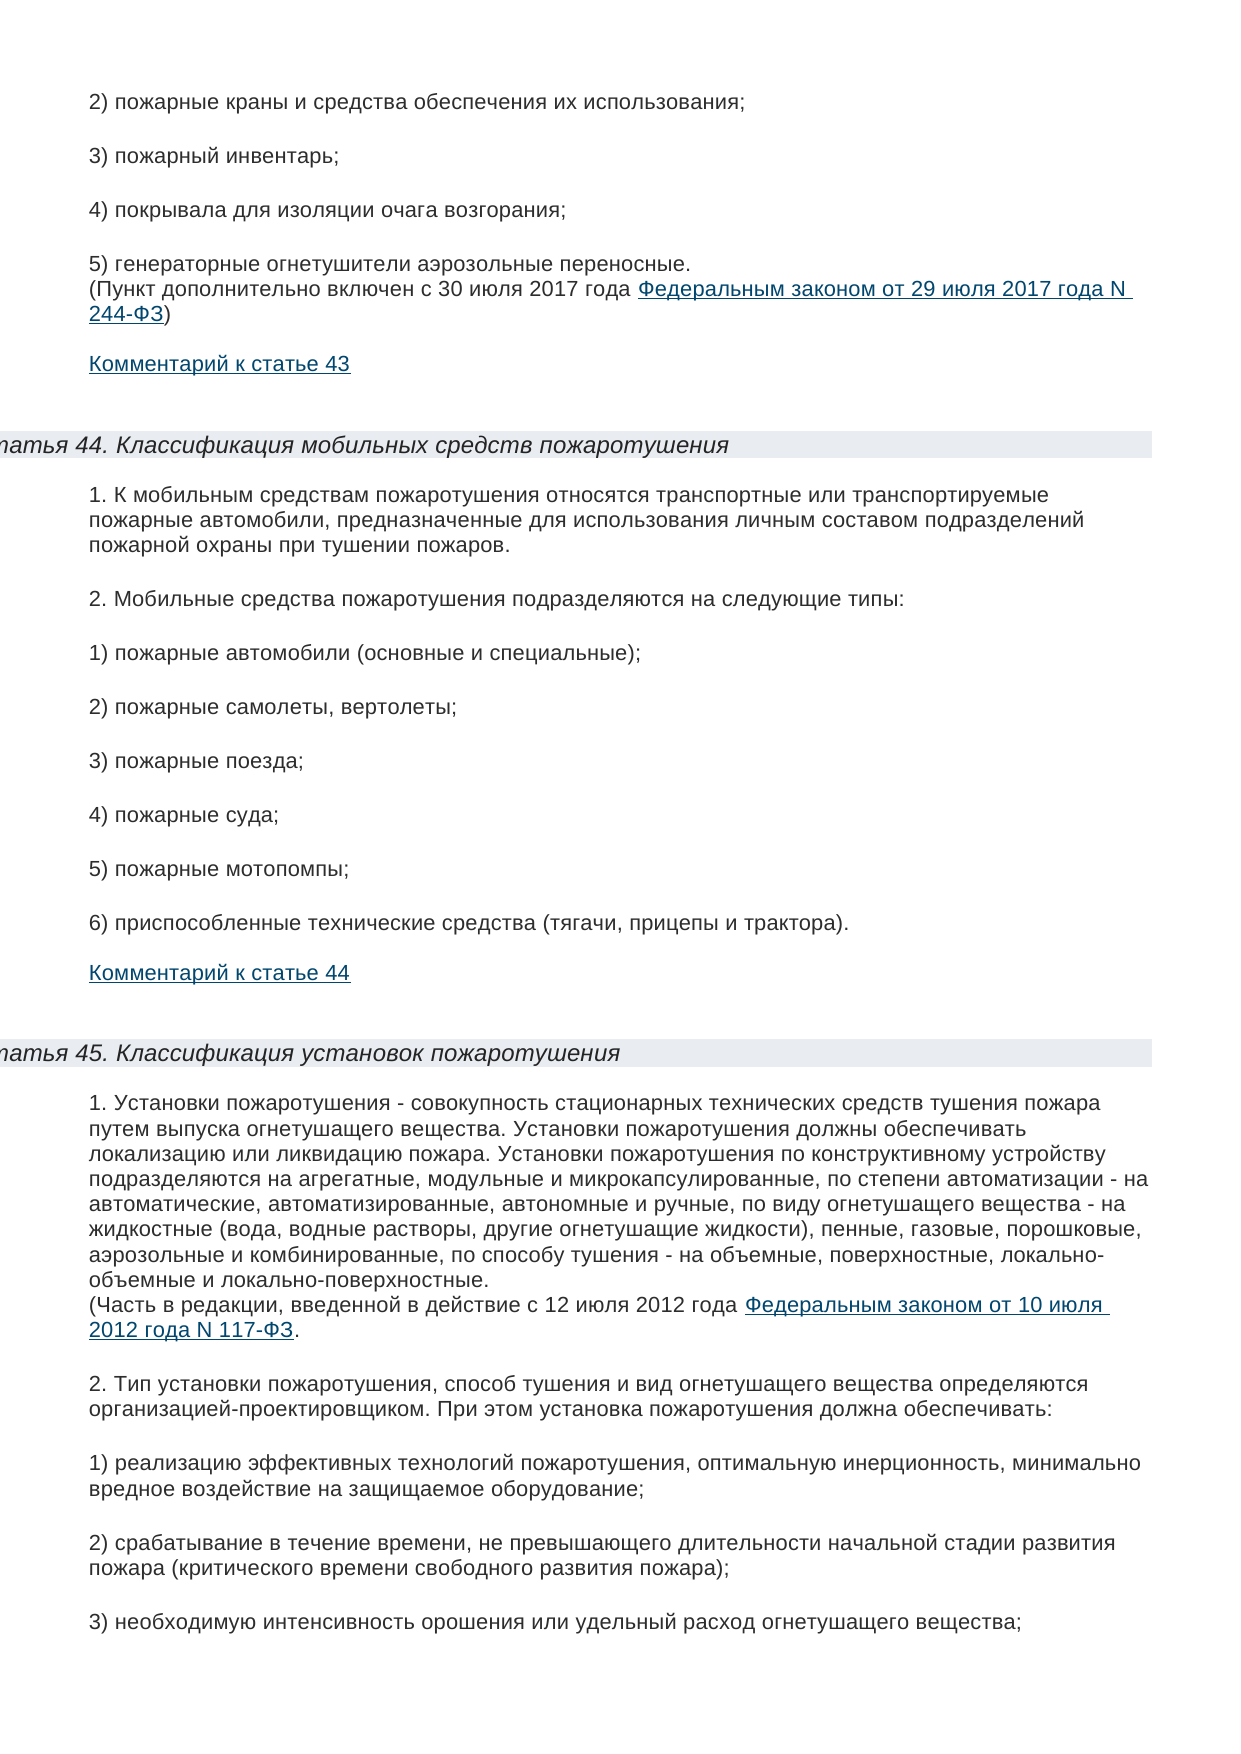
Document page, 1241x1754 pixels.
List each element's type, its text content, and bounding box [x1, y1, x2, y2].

text 1) реализацию эффективных технологий пожаротушения, оптимальную инерционность, минимально вредное воздействие на защищаемое оборудование; [89, 1450, 1152, 1529]
text 1) пожарные автомобили (основные и специальные); [89, 640, 1152, 694]
text 2. Мобильные средства пожаротушения подразделяются на следующие типы: [89, 586, 1152, 640]
text 5) пожарные мотопомпы; [89, 856, 1152, 910]
text 4) пожарные суда; [89, 802, 1152, 856]
subtitle Статья 45. Классификация установок пожаротушения [0, 1039, 1152, 1067]
text 1. Установки пожаротушения - совокупность стационарных технических средств тушения пожара путем выпуска огнетушащего вещества. Установки пожаротушения должны обеспечивать локализацию или ликвидацию пожара. Установки пожаротушения по конструктивному устройству подразделяются на агрегатные, модульные и микрокапсулированные, по степени автоматизации - на автоматические, автоматизированные, автономные и ручные, по виду огнетушащего вещества - на жидкостные (вода, водные растворы, другие огнетушащие жидкости), пенные, газовые, порошковые, аэрозольные и комбинированные, по способу тушения - на объемные, поверхностные, локально-объемные и локально-поверхностные. (Часть в редакции, введенной в действие с 12 июля 2012 года Федеральным законом от 10 июля 2012 года N 117-ФЗ. [89, 1090, 1152, 1371]
text 3) необходимую интенсивность орошения или удельный расход огнетушащего вещества; [89, 1609, 1152, 1663]
text 3) пожарный инвентарь; [89, 143, 1152, 197]
text 6) приспособленные технические средства (тягачи, прицепы и трактора). Комментарий к статье 44 [89, 910, 1152, 1039]
text 2) пожарные краны и средства обеспечения их использования; [89, 89, 1152, 143]
text 2) пожарные самолеты, вертолеты; [89, 694, 1152, 748]
text 1. К мобильным средствам пожаротушения относятся транспортные или транспортируемые пожарные автомобили, предназначенные для использования личным составом подразделений пожарной охраны при тушении пожаров. [89, 482, 1152, 586]
text 2. Тип установки пожаротушения, способ тушения и вид огнетушащего вещества определяются организацией-проектировщиком. При этом установка пожаротушения должна обеспечивать: [89, 1371, 1152, 1450]
subtitle Статья 44. Классификация мобильных средств пожаротушения [0, 431, 1152, 458]
text 2) срабатывание в течение времени, не превышающего длительности начальной стадии развития пожара (критического времени свободного развития пожара); [89, 1529, 1152, 1609]
text 4) покрывала для изоляции очага возгорания; [89, 197, 1152, 251]
text 3) пожарные поезда; [89, 748, 1152, 802]
text 5) генераторные огнетушители аэрозольные переносные. (Пункт дополнительно включен с 30 июля 2017 года Федеральным законом от 29 июля 2017 года N 244-ФЗ) Комментарий к статье 43 [89, 251, 1152, 431]
